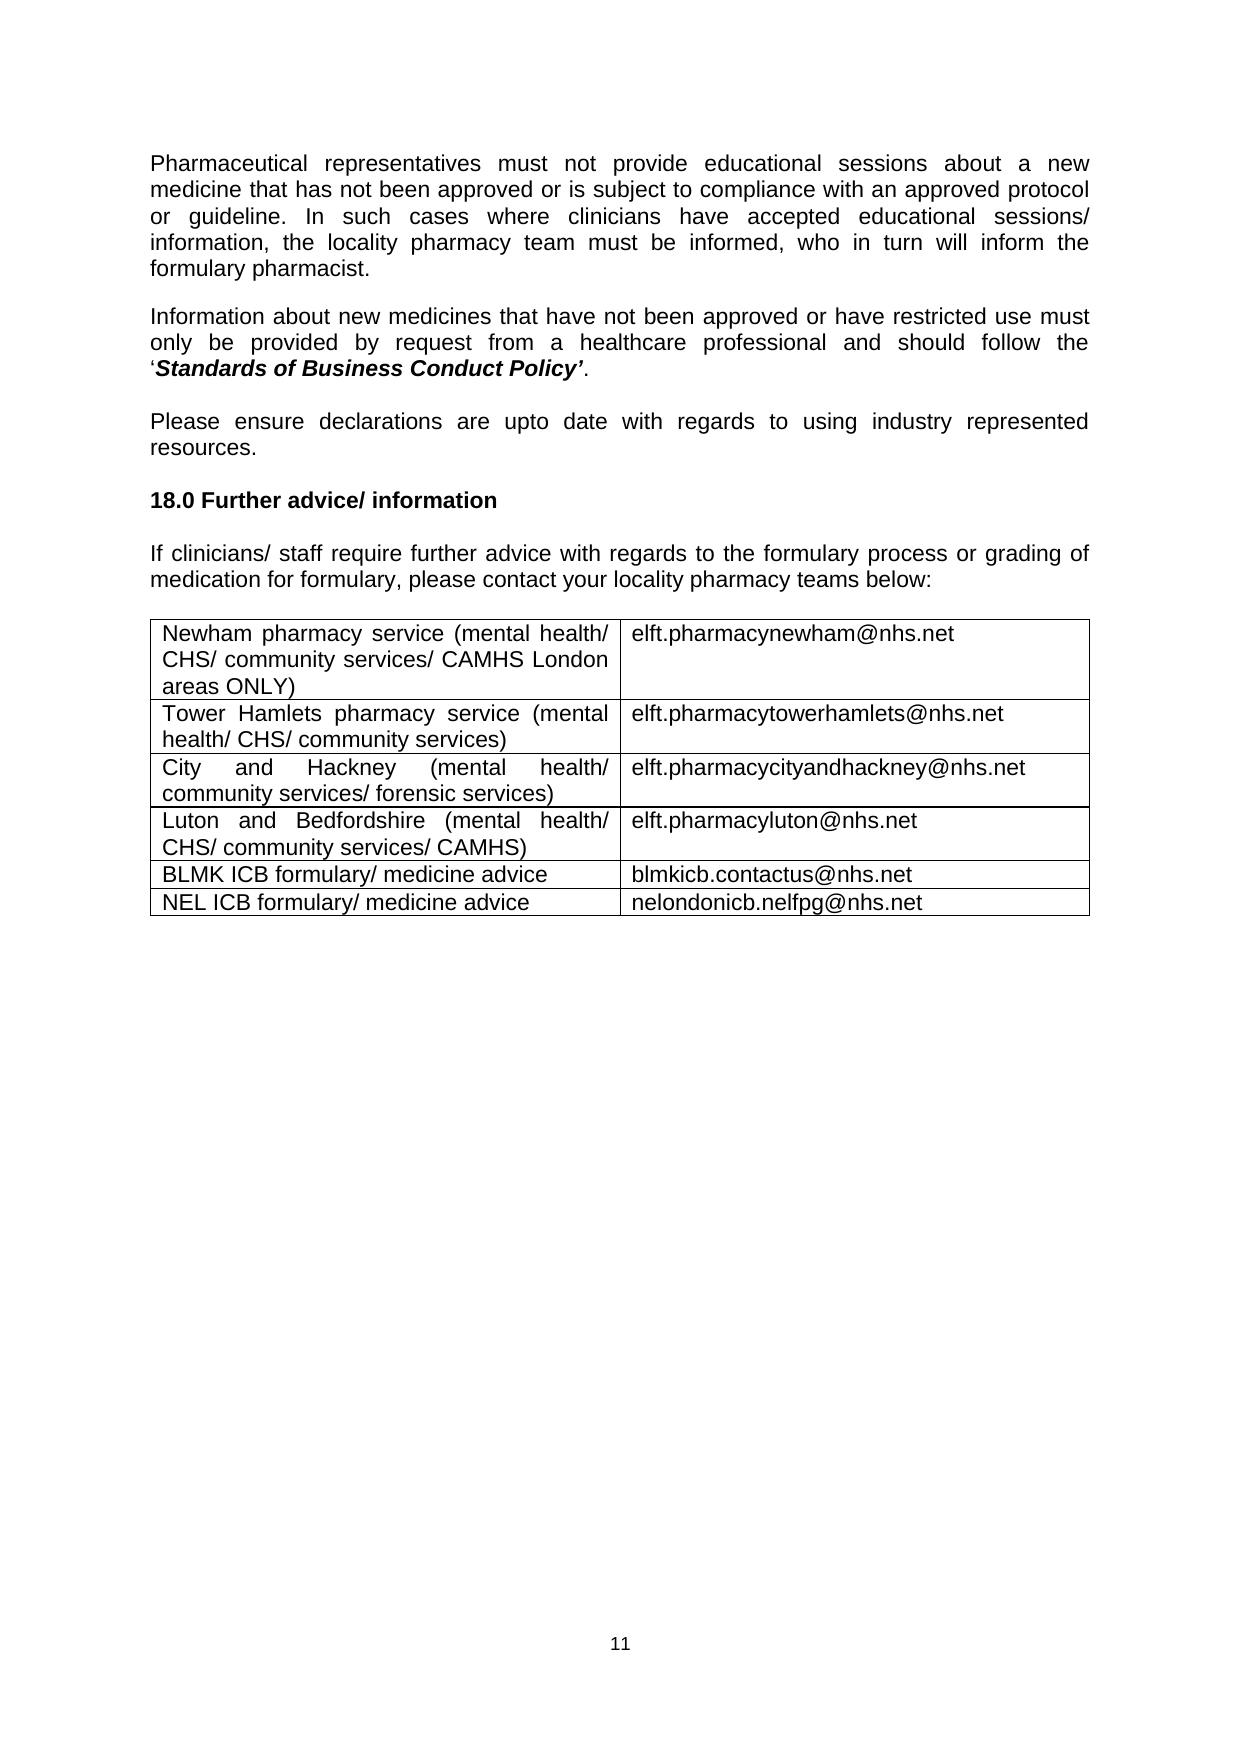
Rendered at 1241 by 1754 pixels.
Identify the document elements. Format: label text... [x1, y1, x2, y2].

table_cell elft.pharmacyluton@nhs.net [621, 808, 1089, 860]
text 18.0 Further advice/ information [150, 487, 1090, 513]
table_cell elft.pharmacycityandhackney@nhs.net [621, 754, 1089, 806]
table_cell BLMK ICB formulary/ medicine advice [151, 861, 620, 888]
table_cell nelondonicb.nelfpg@nhs.net [621, 889, 1089, 915]
text Information about new medicines that have not been approved or have restricted use must only be provided by request from a healthcare professional and should follow the ‘Standards of Business Conduct Policy’. [150, 303, 1090, 382]
table_header elft.pharmacynewham@nhs.net [621, 620, 1089, 699]
text Please ensure declarations are upto date with regards to using industry represented resources. [150, 408, 1090, 461]
table_cell NEL ICB formulary/ medicine advice [151, 889, 620, 915]
table_cell elft.pharmacytowerhamlets@nhs.net [621, 700, 1089, 753]
table_cell Luton and Bedfordshire (mental health/ CHS/ community services/ CAMHS) [151, 808, 620, 860]
table_cell Tower Hamlets pharmacy service (mental health/ CHS/ community services) [151, 700, 620, 753]
text If clinicians/ staff require further advice with regards to the formulary process or grading of medication for formulary, please contact your locality pharmacy teams below: [150, 540, 1090, 592]
text Pharmaceutical representatives must not provide educational sessions about a new medicine that has not been approved or is subject to compliance with an approved protocol or guideline. In such cases where clinicians have accepted educational sessions/ information, the locality pharmacy team must be informed, who in turn will inform the formulary pharmacist. [150, 150, 1090, 282]
table_cell blmkicb.contactus@nhs.net [621, 861, 1089, 888]
table_header Newham pharmacy service (mental health/ CHS/ community services/ CAMHS London areas ONLY) [151, 620, 620, 699]
table_cell City and Hackney (mental health/ community services/ forensic services) [151, 754, 620, 806]
